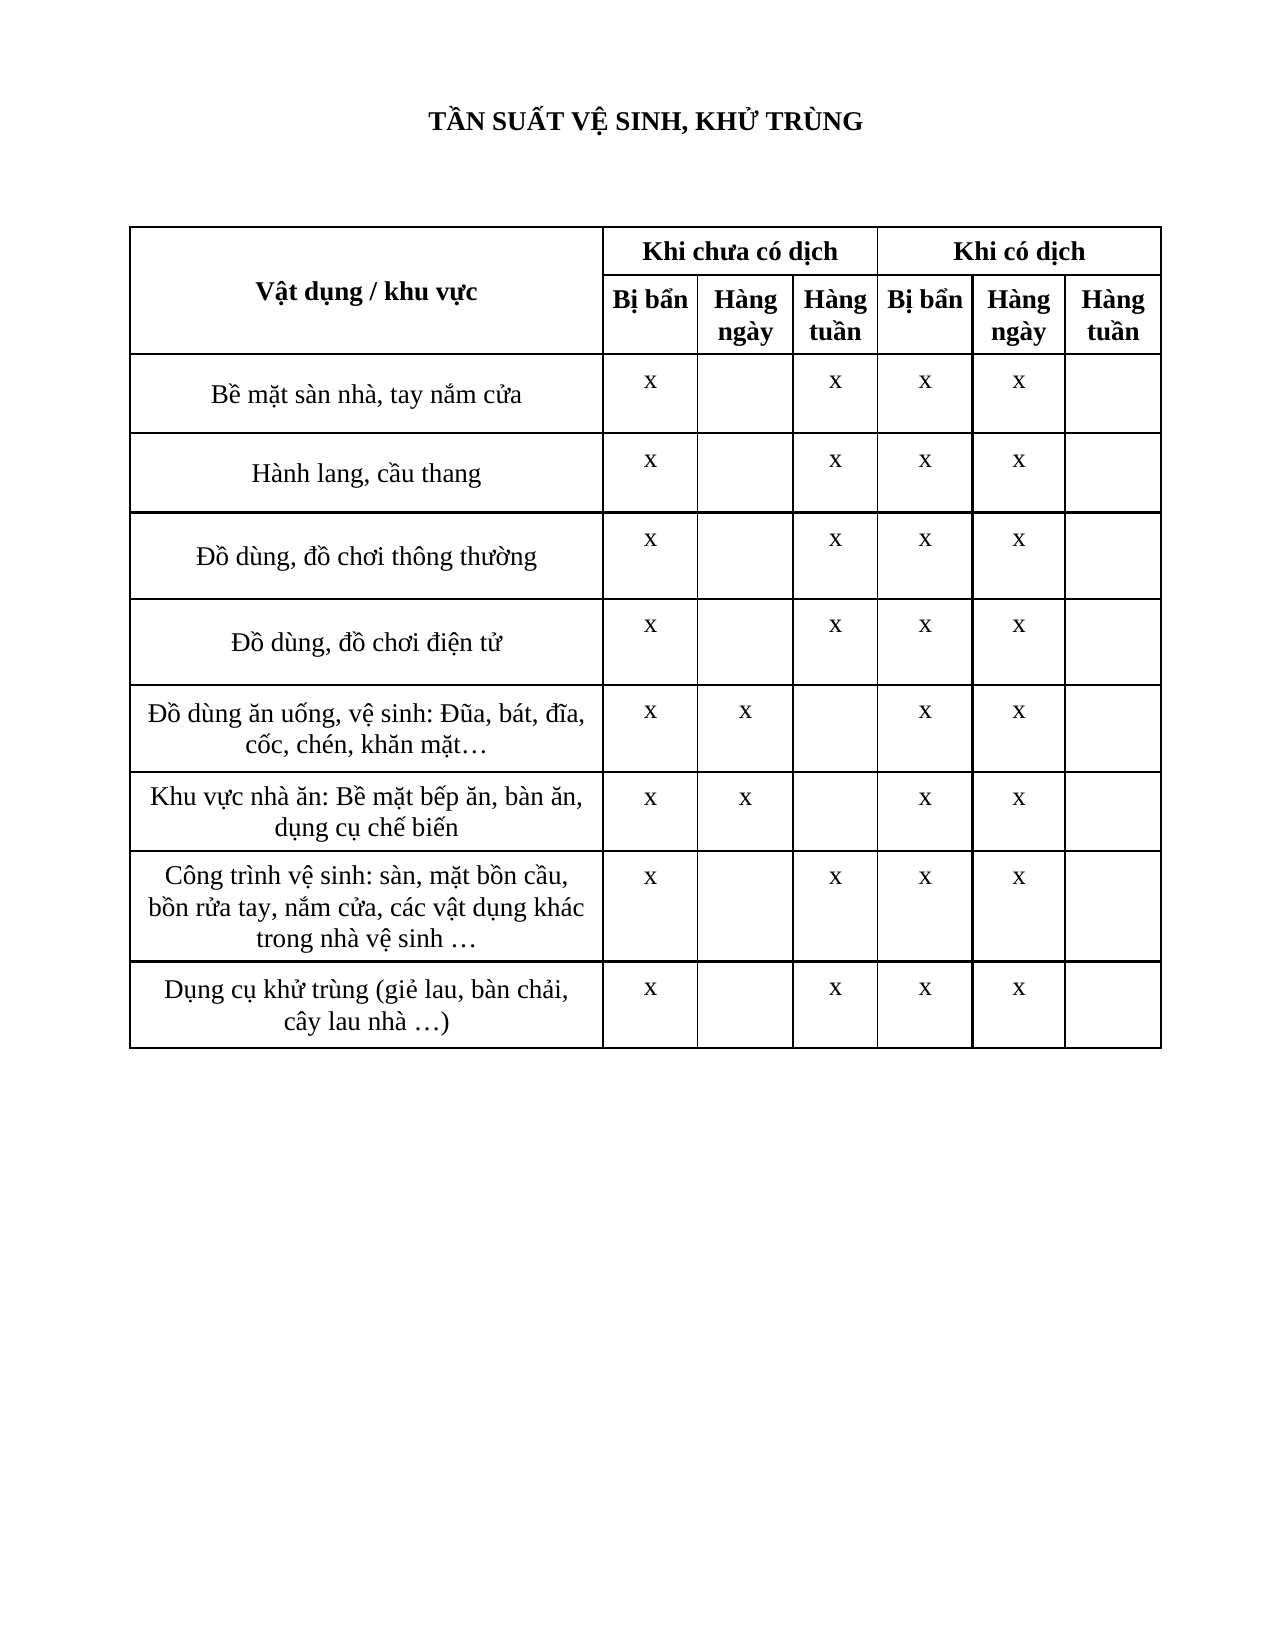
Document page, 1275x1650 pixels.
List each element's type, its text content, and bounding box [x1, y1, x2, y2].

table_cell x [794, 355, 877, 432]
table_cell x [604, 963, 697, 1047]
table_cell [1066, 600, 1160, 684]
table_cell Công trình vệ sinh: sàn, mặt bồn cầu, bồn rửa tay, nắm cửa, các vật dụng khác trong nhà vệ sinh … [131, 852, 602, 960]
table_cell x [878, 852, 971, 960]
table_cell x [974, 434, 1064, 511]
table_cell [698, 600, 792, 684]
table_cell [1066, 852, 1160, 960]
table_cell x [974, 355, 1064, 432]
table_cell x [974, 600, 1064, 684]
table_cell x [794, 434, 877, 511]
table_cell x [604, 514, 697, 598]
table_cell x [878, 600, 971, 684]
table_cell [698, 355, 792, 432]
table_cell x [878, 514, 971, 598]
table_cell Dụng cụ khử trùng (giẻ lau, bàn chải, cây lau nhà …) [131, 963, 602, 1047]
table_cell x [974, 773, 1064, 850]
table_cell Đồ dùng, đồ chơi thông thường [131, 514, 602, 598]
table_cell Khu vực nhà ăn: Bề mặt bếp ăn, bàn ăn, dụng cụ chế biến [131, 773, 602, 850]
table_cell x [974, 514, 1064, 598]
table_cell [698, 963, 792, 1047]
table_cell [794, 686, 877, 771]
table_cell Đồ dùng, đồ chơi điện tử [131, 600, 602, 684]
table_cell x [794, 514, 877, 598]
table_cell Bề mặt sàn nhà, tay nắm cửa [131, 355, 602, 432]
table_cell x [604, 686, 697, 771]
table_cell [1066, 773, 1160, 850]
table_cell Đồ dùng ăn uống, vệ sinh: Đũa, bát, đĩa, cốc, chén, khăn mặt… [131, 686, 602, 771]
table_cell [698, 434, 792, 511]
table_cell Hành lang, cầu thang [131, 434, 602, 511]
table_cell Bị bẩn [604, 276, 697, 353]
table_cell [698, 852, 792, 960]
table_header Khi chưa có dịch [604, 228, 877, 274]
table_cell x [878, 434, 971, 511]
table_cell [1066, 963, 1160, 1047]
table_cell x [974, 963, 1064, 1047]
table_cell x [974, 852, 1064, 960]
table_header Khi có dịch [878, 228, 1160, 274]
table_cell x [604, 852, 697, 960]
table_header Vật dụng / khu vực [131, 228, 602, 353]
table_cell Hàng tuần [794, 276, 877, 353]
table_cell x [794, 852, 877, 960]
table_cell x [698, 773, 792, 850]
table_cell x [878, 773, 971, 850]
table_cell Bị bẩn [878, 276, 971, 353]
text TẦN SUẤT VỆ SINH, KHỬ TRÙNG [150, 105, 1141, 136]
table_cell [698, 514, 792, 598]
table_cell Hàng tuần [1066, 276, 1160, 353]
table_cell [794, 773, 877, 850]
table_cell Hàng ngày [698, 276, 792, 353]
table_cell x [698, 686, 792, 771]
table_cell [1066, 514, 1160, 598]
table_cell x [878, 963, 971, 1047]
table_cell x [878, 355, 971, 432]
table_cell x [604, 773, 697, 850]
table_cell x [974, 686, 1064, 771]
table_cell x [604, 600, 697, 684]
table_cell Hàng ngày [974, 276, 1064, 353]
table_cell x [794, 600, 877, 684]
table_cell x [604, 434, 697, 511]
table_cell [1066, 355, 1160, 432]
table_cell x [878, 686, 971, 771]
table_cell x [604, 355, 697, 432]
table_cell x [794, 963, 877, 1047]
table_cell [1066, 686, 1160, 771]
table_cell [1066, 434, 1160, 511]
